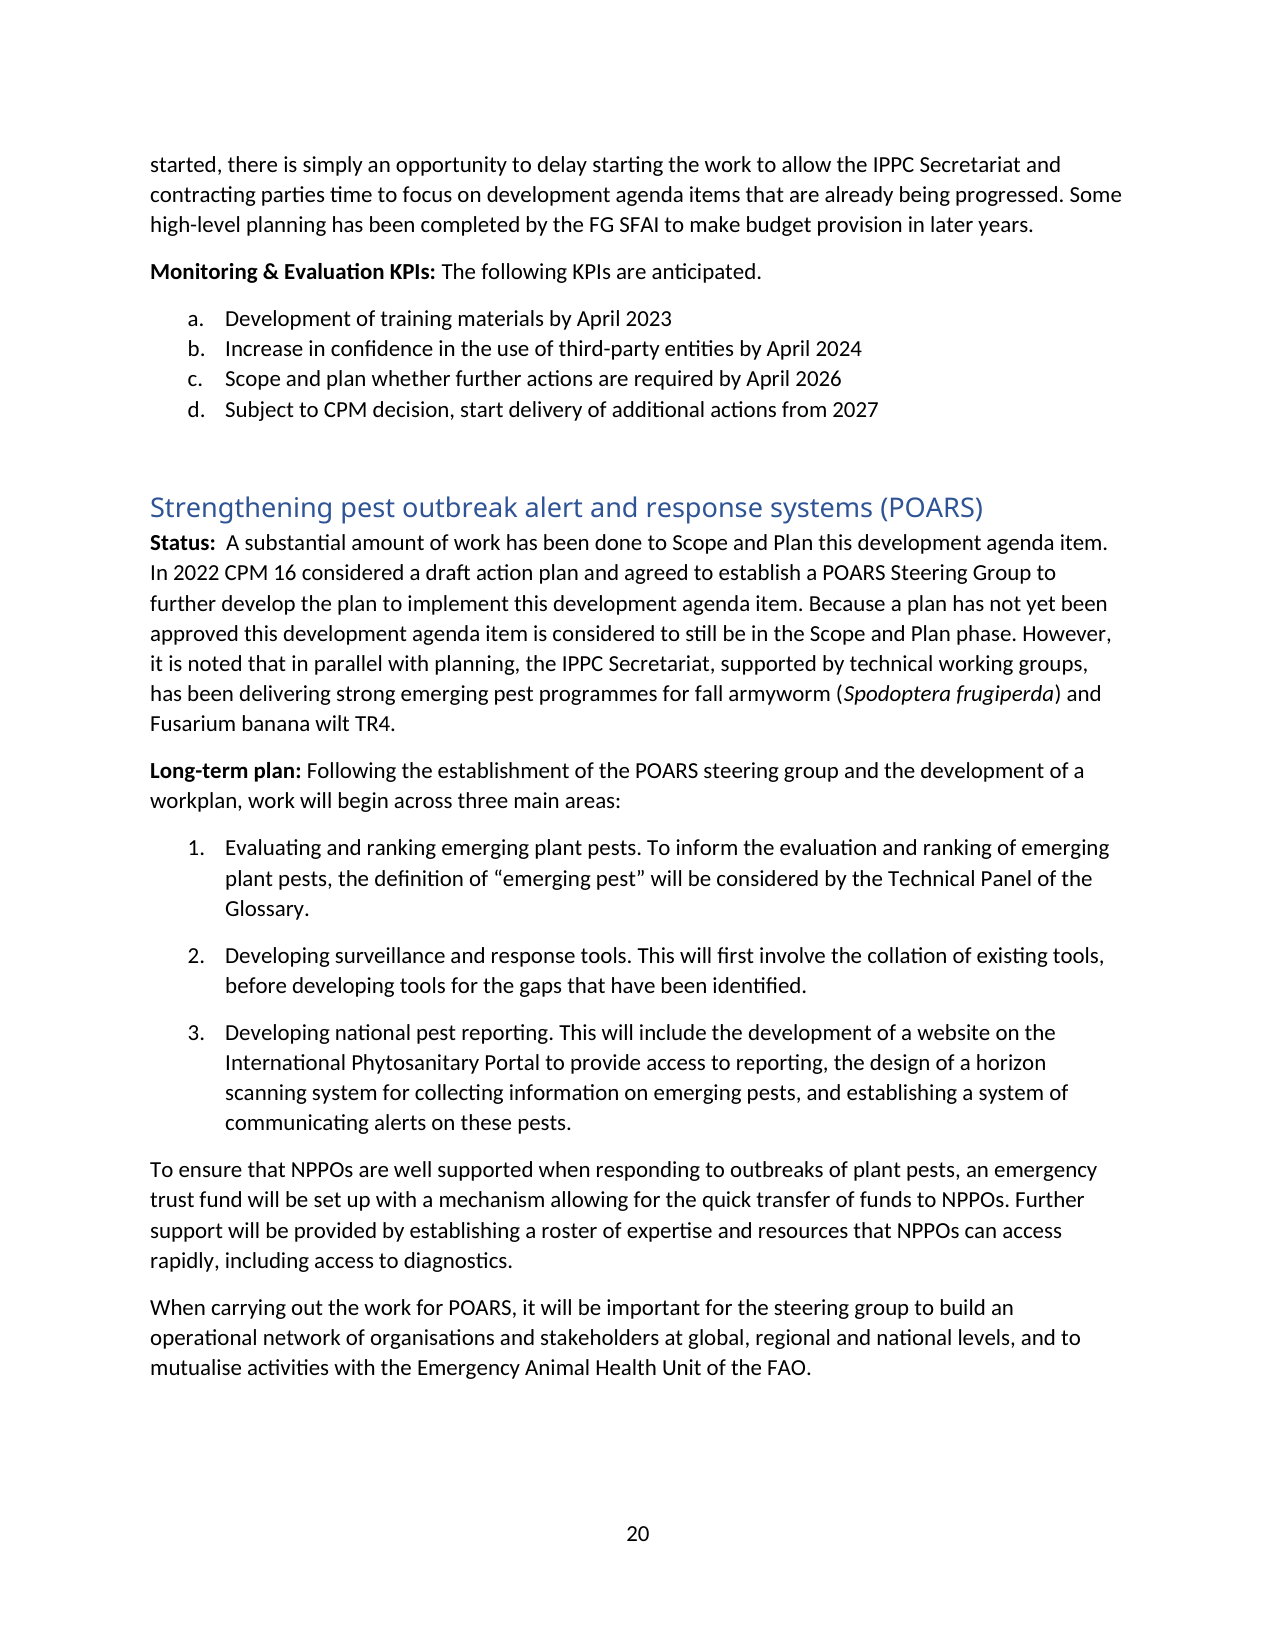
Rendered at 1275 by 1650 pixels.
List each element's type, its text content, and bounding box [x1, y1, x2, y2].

list Development of training materials by April 2023 [187, 304, 1125, 332]
list Developing surveillance and response tools. This will first involve the collation of existing tools, before developing tools for the gaps that have been identified. [187, 941, 1125, 999]
text When carrying out the work for POARS, it will be important for the steering group to build an operational network of organisations and stakeholders at global, regional and national levels, and to mutualise activities with the Emergency Animal Health Unit of the FAO. [150, 1293, 1125, 1381]
subtitle Strengthening pest outbreak alert and response systems (POARS) [150, 488, 1125, 525]
list Increase in confidence in the use of third-party entities by April 2024 [187, 334, 1125, 362]
text To ensure that NPPOs are well supported when responding to outbreaks of plant pests, an emergency trust fund will be set up with a mechanism allowing for the quick transfer of funds to NPPOs. Further support will be provided by establishing a roster of expertise and resources that NPPOs can access rapidly, including access to diagnostics. [150, 1155, 1125, 1274]
list Subject to CPM decision, start delivery of additional actions from 2027 [187, 395, 1125, 423]
text Status: A substantial amount of work has been done to Scope and Plan this development agenda item. In 2022 CPM 16 considered a draft action plan and agreed to establish a POARS Steering Group to further develop the plan to implement this development agenda item. Because a plan has not yet been approved this development agenda item is considered to still be in the Scope and Plan phase. However, it is noted that in parallel with planning, the IPPC Secretariat, supported by technical working groups, has been delivering strong emerging pest programmes for fall armyworm (Spodoptera frugiperda) and Fusarium banana wilt TR4. [150, 528, 1125, 738]
list Evaluating and ranking emerging plant pests. To inform the evaluation and ranking of emerging plant pests, the definition of “emerging pest” will be considered by the Technical Panel of the Glossary. [187, 833, 1125, 922]
list Scope and plan whether further actions are required by April 2026 [187, 364, 1125, 393]
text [150, 150, 1125, 238]
text Long-term plan: Following the establishment of the POARS steering group and the development of a workplan, work will begin across three main areas: [150, 756, 1125, 815]
list Developing national pest reporting. This will include the development of a website on the International Phytosanitary Portal to provide access to reporting, the design of a horizon scanning system for collecting information on emerging pests, and establishing a system of communicating alerts on these pests. [187, 1018, 1125, 1137]
text Monitoring & Evaluation KPIs: The following KPIs are anticipated. [150, 257, 1125, 285]
